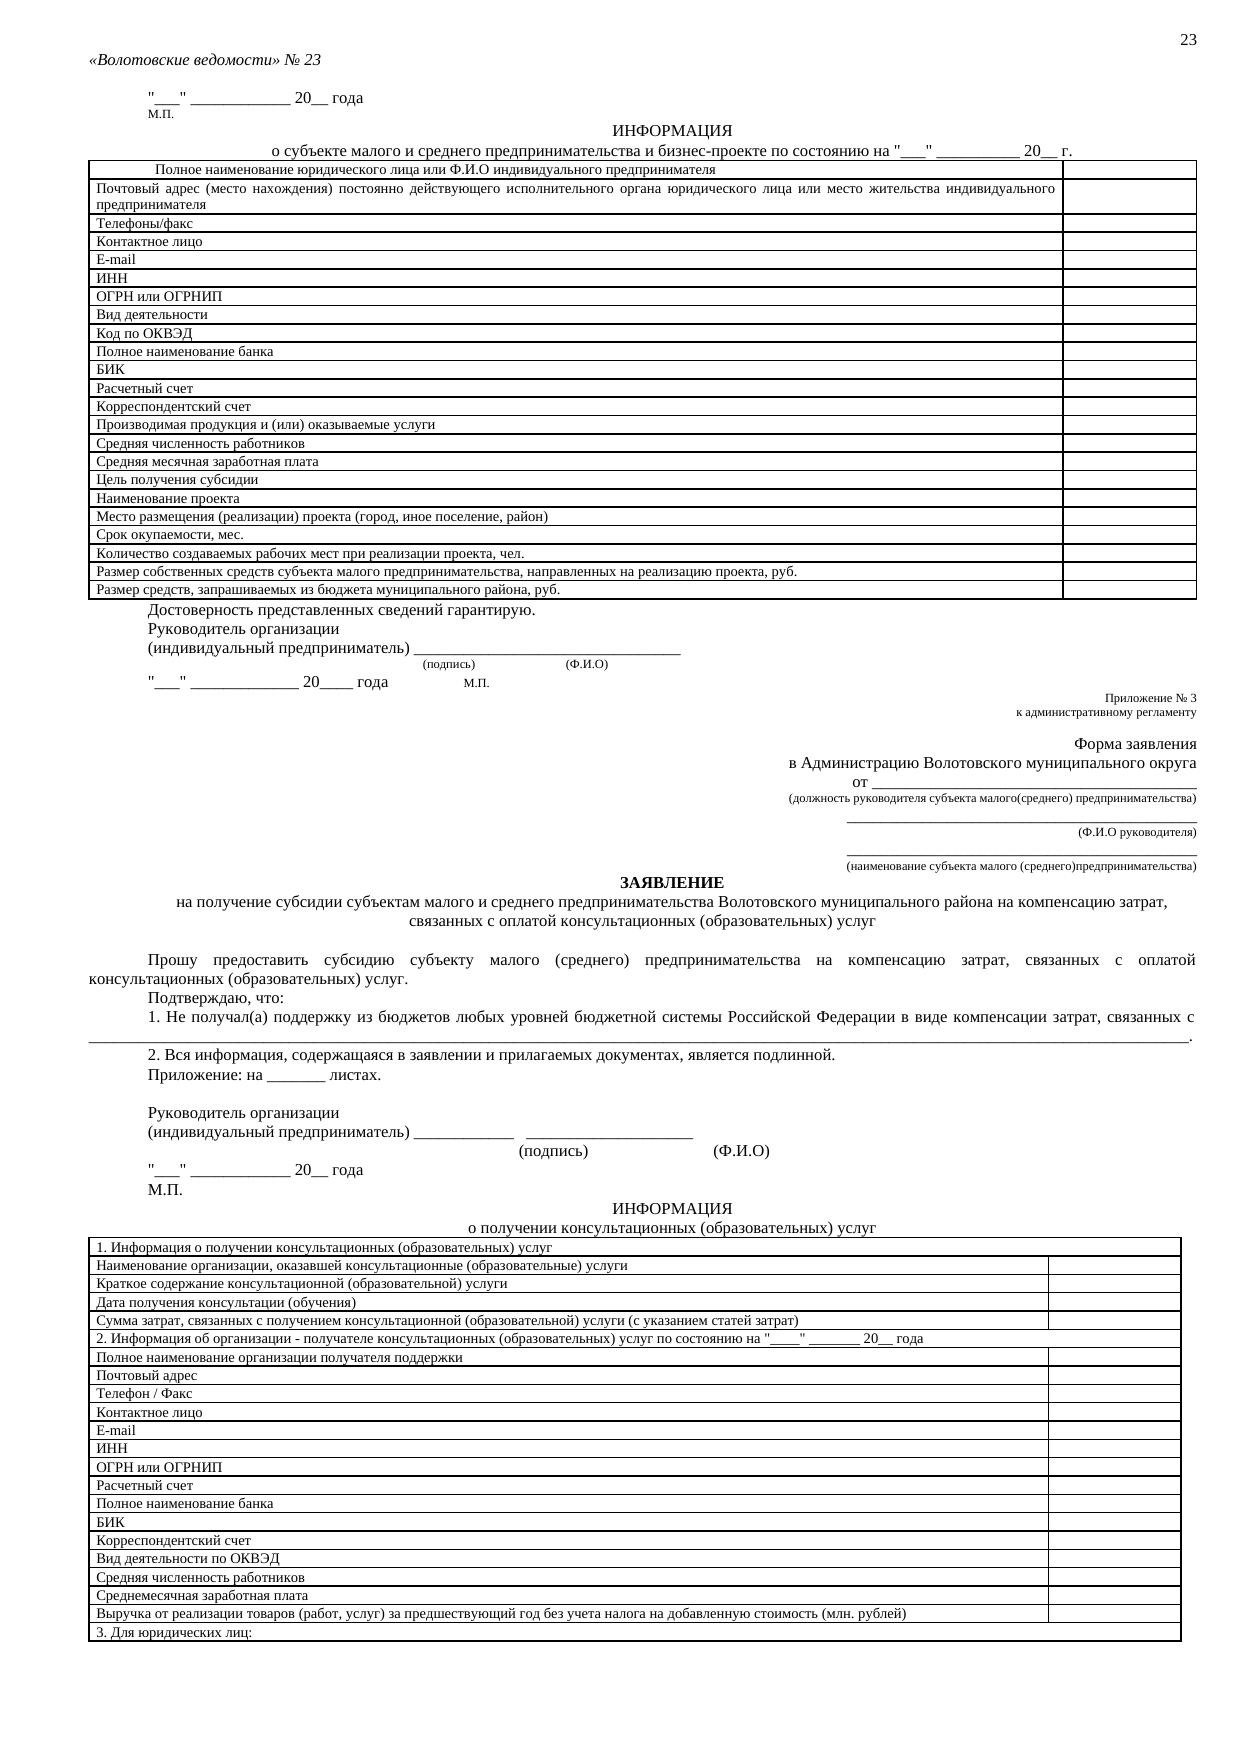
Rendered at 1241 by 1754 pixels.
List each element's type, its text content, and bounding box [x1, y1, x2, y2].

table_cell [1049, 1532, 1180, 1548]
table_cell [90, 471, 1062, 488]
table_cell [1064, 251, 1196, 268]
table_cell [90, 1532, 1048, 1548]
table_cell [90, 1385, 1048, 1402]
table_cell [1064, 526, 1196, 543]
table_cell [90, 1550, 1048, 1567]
text Подтверждаю, что: [89, 988, 1197, 1007]
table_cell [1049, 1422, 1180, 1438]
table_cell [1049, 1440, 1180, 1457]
text Прошу предоставить субсидию субъекту малого (среднего) предпринимательства на компенсацию затрат, связанных с оплатой консультационных (образовательных) услуг. [89, 949, 1197, 988]
text Информация [89, 121, 1197, 140]
text ЗАЯВЛЕНИЕ [89, 873, 1197, 892]
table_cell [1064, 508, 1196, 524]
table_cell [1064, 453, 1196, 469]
text ИНФОРМАЦИЯ [89, 1198, 1197, 1218]
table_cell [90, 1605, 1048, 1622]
text Достоверность представленных сведений гарантирую. [89, 600, 1197, 619]
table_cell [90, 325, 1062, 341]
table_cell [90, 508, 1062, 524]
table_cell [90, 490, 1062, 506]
text 2. Вся информация, содержащаяся в заявлении и прилагаемых документах, является подлинной. [89, 1045, 1197, 1064]
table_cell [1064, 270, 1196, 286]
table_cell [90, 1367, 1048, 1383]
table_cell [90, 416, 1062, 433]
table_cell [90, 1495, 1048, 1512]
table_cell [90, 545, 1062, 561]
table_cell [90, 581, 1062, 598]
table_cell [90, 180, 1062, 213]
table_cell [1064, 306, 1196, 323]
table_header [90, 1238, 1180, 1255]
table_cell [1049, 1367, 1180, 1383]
text от _______________________________________ [561, 772, 1197, 791]
text "___" ____________ 20__ года [89, 1160, 1197, 1179]
text о получении консультационных (образовательных) услуг [89, 1218, 1197, 1237]
text "___" ____________ 20__ года [89, 88, 1197, 107]
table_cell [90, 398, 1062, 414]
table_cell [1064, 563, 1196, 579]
text (наименование субъекта малого (среднего)предпринимательства) [561, 858, 1197, 873]
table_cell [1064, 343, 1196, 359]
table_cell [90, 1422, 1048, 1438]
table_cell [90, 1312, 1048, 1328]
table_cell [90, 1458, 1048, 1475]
text на получение субсидии субъектам малого и среднего предпринимательства Волотовского муниципального района на компенсацию затрат, связанных с оплатой консультационных (образовательных) услуг [89, 892, 1197, 930]
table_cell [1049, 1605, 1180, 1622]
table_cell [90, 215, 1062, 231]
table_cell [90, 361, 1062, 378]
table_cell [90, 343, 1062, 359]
text о субъекте малого и среднего предпринимательства и бизнес-проекте по состоянию на "___" __________ 20__ г. [89, 140, 1197, 159]
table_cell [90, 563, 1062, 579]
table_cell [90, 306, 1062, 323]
text __________________________________________ [561, 806, 1197, 825]
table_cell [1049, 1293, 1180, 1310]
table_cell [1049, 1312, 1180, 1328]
text Руководитель организации [89, 1103, 1197, 1122]
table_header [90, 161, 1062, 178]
text Приложение № 3 [561, 691, 1197, 705]
text (должность руководителя субъекта малого(среднего) предпринимательства) [561, 791, 1197, 806]
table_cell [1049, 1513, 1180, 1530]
text М.П. [89, 107, 1197, 121]
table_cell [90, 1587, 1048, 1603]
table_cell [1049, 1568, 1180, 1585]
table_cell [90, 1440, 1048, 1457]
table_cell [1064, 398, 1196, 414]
text к административному регламенту [561, 705, 1197, 719]
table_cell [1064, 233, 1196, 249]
text Руководитель организации [89, 619, 1197, 638]
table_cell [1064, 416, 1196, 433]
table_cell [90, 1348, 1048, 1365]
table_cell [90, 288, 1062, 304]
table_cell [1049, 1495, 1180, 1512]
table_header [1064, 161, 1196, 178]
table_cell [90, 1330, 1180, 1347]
text (подпись) (Ф.И.О) [89, 1141, 1197, 1160]
text (индивидуальный предприниматель) ________________________________ [89, 638, 1197, 657]
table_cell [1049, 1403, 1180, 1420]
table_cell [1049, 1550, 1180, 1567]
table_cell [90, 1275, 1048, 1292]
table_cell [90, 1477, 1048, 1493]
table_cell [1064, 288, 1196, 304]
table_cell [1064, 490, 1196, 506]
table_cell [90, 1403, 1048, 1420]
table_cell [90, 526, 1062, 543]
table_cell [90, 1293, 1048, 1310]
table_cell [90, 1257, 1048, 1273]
text __________________________________________ [561, 839, 1197, 858]
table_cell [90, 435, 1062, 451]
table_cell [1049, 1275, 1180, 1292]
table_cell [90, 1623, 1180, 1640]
text Приложение: на _______ листах. [89, 1064, 1197, 1083]
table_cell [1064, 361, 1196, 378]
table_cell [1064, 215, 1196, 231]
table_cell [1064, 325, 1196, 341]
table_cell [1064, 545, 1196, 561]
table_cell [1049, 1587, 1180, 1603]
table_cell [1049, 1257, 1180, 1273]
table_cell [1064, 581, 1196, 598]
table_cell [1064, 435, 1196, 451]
text Форма заявления [561, 734, 1197, 753]
text "___" _____________ 20____ года М.П. [89, 671, 1197, 691]
text (подпись) (Ф.И.О) [89, 657, 1197, 671]
text (индивидуальный предприниматель) ____________ ____________________ [89, 1122, 1197, 1141]
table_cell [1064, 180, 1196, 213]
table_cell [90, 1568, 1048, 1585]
text М.П. [89, 1179, 1197, 1198]
text (Ф.И.О руководителя) [561, 825, 1197, 839]
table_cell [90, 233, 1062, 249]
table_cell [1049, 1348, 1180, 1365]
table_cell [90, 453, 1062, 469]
text 1. Не получал(а) поддержку из бюджетов любых уровней бюджетной системы Российской Федерации в виде компенсации затрат, связанных с ____________________________________________________________________________________________________________________________________. [89, 1007, 1197, 1045]
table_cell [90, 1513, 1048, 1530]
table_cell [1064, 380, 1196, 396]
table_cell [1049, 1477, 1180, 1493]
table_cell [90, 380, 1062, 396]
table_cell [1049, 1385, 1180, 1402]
text в Администрацию Волотовского муниципального округа [561, 753, 1197, 772]
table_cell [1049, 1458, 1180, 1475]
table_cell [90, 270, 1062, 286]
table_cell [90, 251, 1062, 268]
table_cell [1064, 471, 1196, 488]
